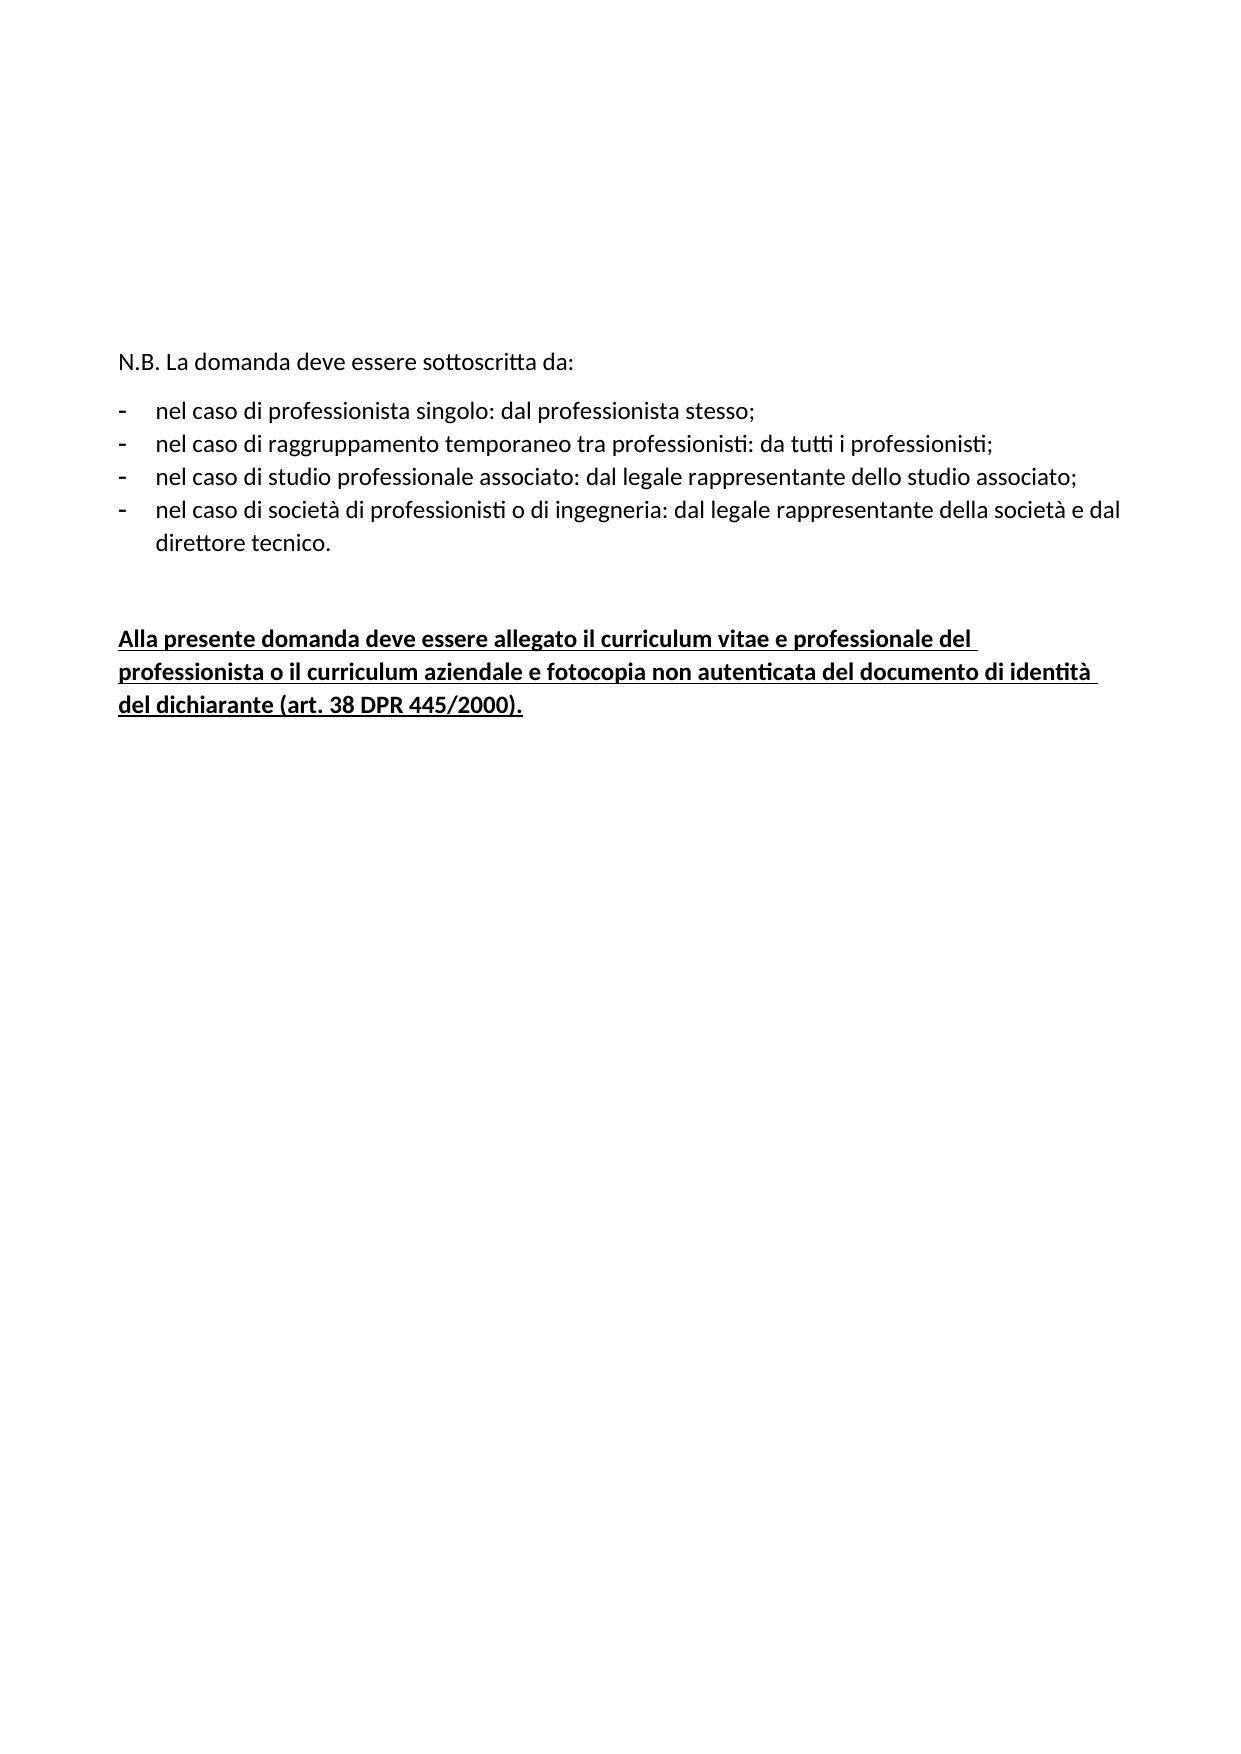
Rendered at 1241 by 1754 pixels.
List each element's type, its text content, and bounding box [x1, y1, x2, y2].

list nel caso di raggruppamento temporaneo tra professionisti: da tutti i professionisti; [118, 428, 1122, 459]
text N.B. La domanda deve essere sottoscritta da: [118, 346, 1122, 376]
text Alla presente domanda deve essere allegato il curriculum vitae e professionale del professionista o il curriculum aziendale e fotocopia non autenticata del documento di identità del dichiarante (art. 38 DPR 445/2000). [118, 624, 1122, 720]
list nel caso di società di professionisti o di ingegneria: dal legale rappresentante della società e dal direttore tecnico. [118, 494, 1122, 558]
list nel caso di professionista singolo: dal professionista stesso; [118, 396, 1122, 426]
list nel caso di studio professionale associato: dal legale rappresentante dello studio associato; [118, 461, 1122, 492]
